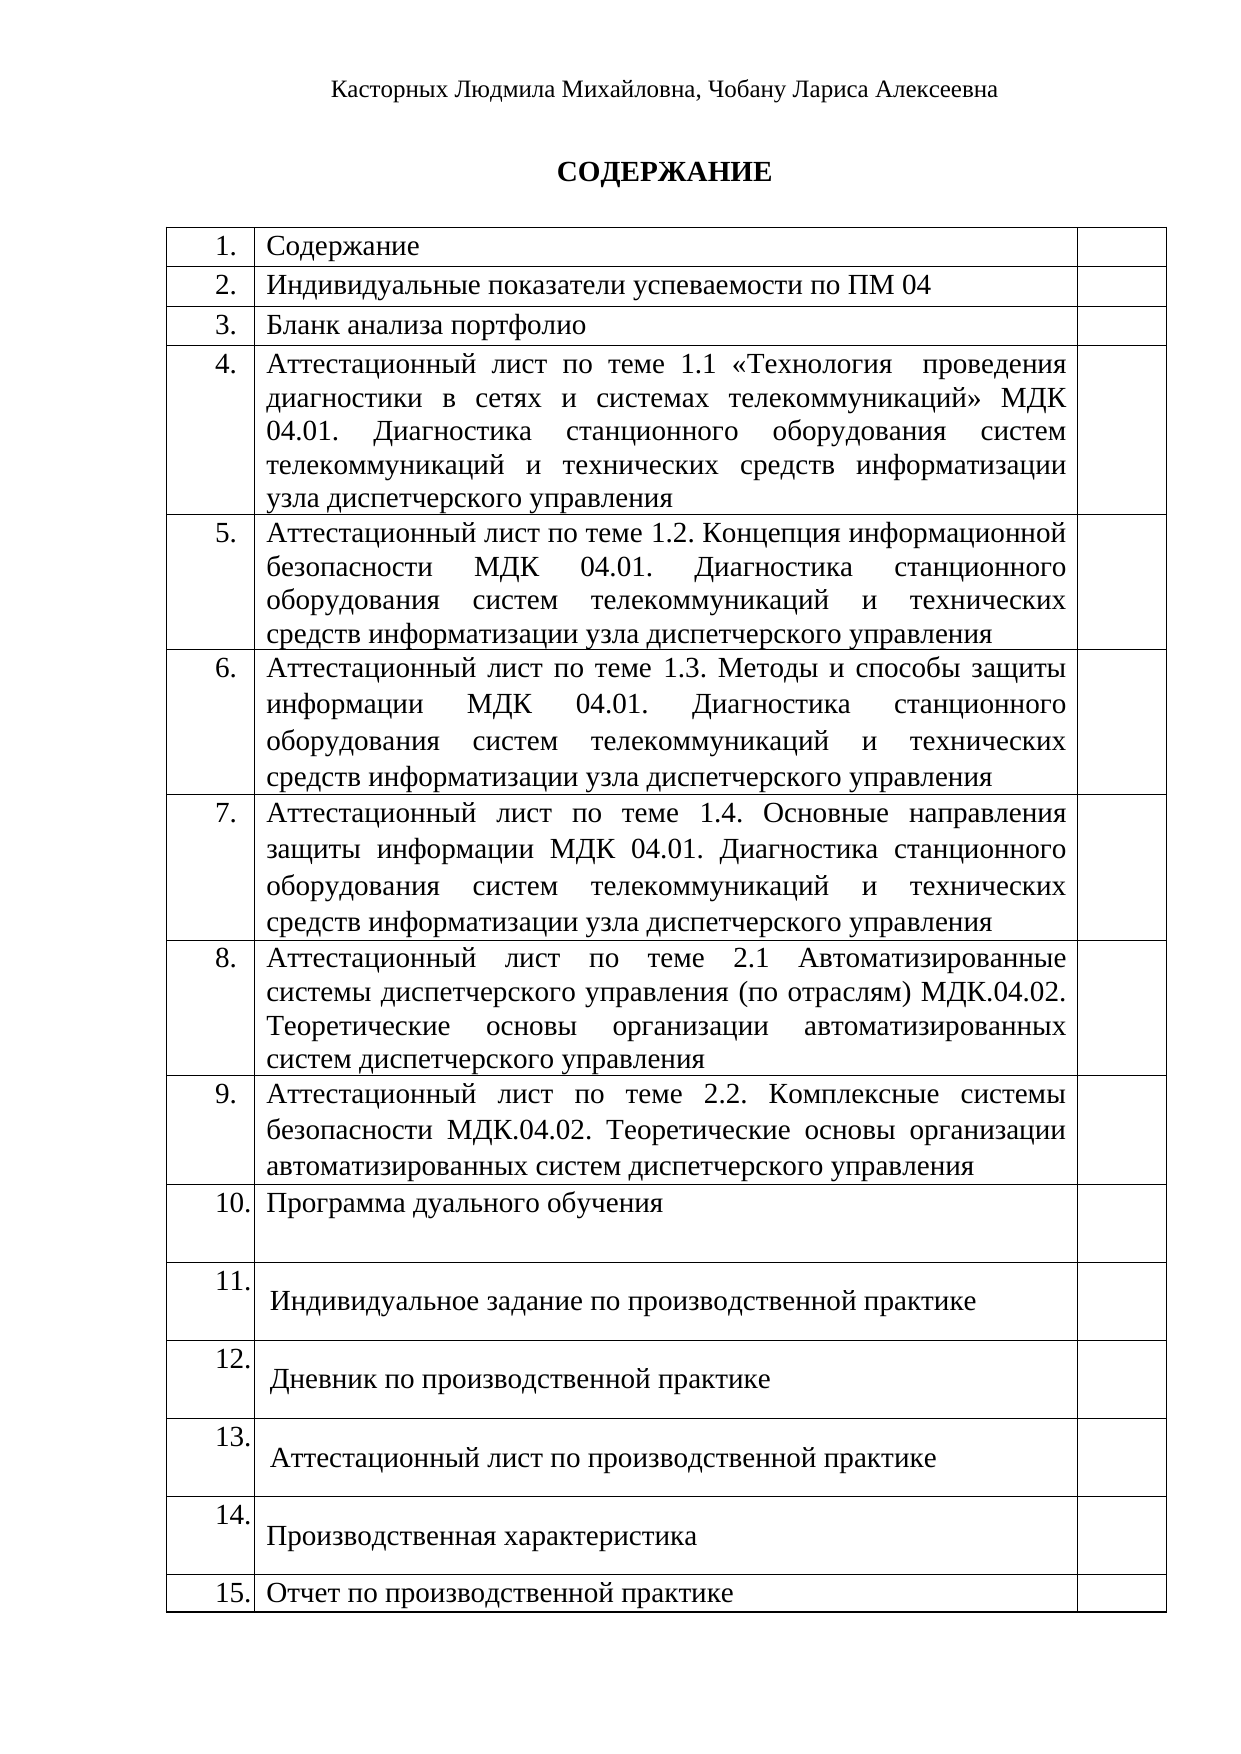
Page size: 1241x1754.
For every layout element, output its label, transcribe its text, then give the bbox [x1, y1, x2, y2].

table_cell [1078, 1076, 1166, 1184]
table_header [167, 228, 254, 266]
table_cell [167, 346, 254, 514]
table_cell [1078, 1341, 1166, 1418]
table_cell [167, 650, 254, 794]
table_cell [167, 1076, 254, 1184]
table_cell [1078, 1497, 1166, 1574]
table_cell [1078, 267, 1166, 306]
table_cell [1078, 1575, 1166, 1611]
table_cell [1078, 346, 1166, 514]
table_cell Бланк анализа портфолио [255, 307, 1077, 345]
table_cell [1078, 515, 1166, 649]
table_cell Программа дуального обучения [255, 1185, 1077, 1262]
table_cell Дневник по производственной практике [255, 1341, 1077, 1418]
table_cell Индивидуальное задание по производственной практике [255, 1263, 1077, 1340]
table_cell [167, 1341, 254, 1418]
text СОДЕРЖАНИЕ [177, 154, 1152, 188]
table_cell [167, 1419, 254, 1496]
table_cell [1078, 1419, 1166, 1496]
table_cell [1078, 795, 1166, 939]
table_cell [1078, 650, 1166, 794]
table_cell [1078, 1185, 1166, 1262]
table_cell [167, 1497, 254, 1574]
table_cell [167, 795, 254, 939]
table_cell [167, 1185, 254, 1262]
table_cell [1078, 307, 1166, 345]
table_header Содержание [255, 228, 1077, 266]
table_cell [167, 515, 254, 649]
table_cell Аттестационный лист по теме 1.4. Основные направления защиты информации МДК 04.01. Диагностика станционного оборудования систем телекоммуникаций и технических средств информатизации узла диспетчерского управления [255, 795, 1077, 939]
table_cell [1078, 941, 1166, 1075]
table_cell [167, 307, 254, 345]
table_cell Аттестационный лист по теме 2.1 Автоматизированные системы диспетчерского управления (по отраслям) МДК.04.02. Теоретические основы организации автоматизированных систем диспетчерского управления [255, 941, 1077, 1075]
table_cell Аттестационный лист по теме 1.2. Концепция информационной безопасности МДК 04.01. Диагностика станционного оборудования систем телекоммуникаций и технических средств информатизации узла диспетчерского управления [255, 515, 1077, 649]
table_cell [1078, 1263, 1166, 1340]
table_cell [167, 267, 254, 306]
table_cell Аттестационный лист по производственной практике [255, 1419, 1077, 1496]
table_cell [167, 941, 254, 1075]
table_cell [167, 1575, 254, 1611]
table_cell Аттестационный лист по теме 2.2. Комплексные системы безопасности МДК.04.02. Теоретические основы организации автоматизированных систем диспетчерского управления [255, 1076, 1077, 1184]
table_cell Аттестационный лист по теме 1.1 «Технология проведения диагностики в сетях и системах телекоммуникаций» МДК 04.01. Диагностика станционного оборудования систем телекоммуникаций и технических средств информатизации узла диспетчерского управления [255, 346, 1077, 514]
table_cell Аттестационный лист по теме 1.3. Методы и способы защиты информации МДК 04.01. Диагностика станционного оборудования систем телекоммуникаций и технических средств информатизации узла диспетчерского управления [255, 650, 1077, 794]
table_header [1078, 228, 1166, 266]
table_cell [167, 1263, 254, 1340]
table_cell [255, 1575, 1077, 1611]
table_cell Индивидуальные показатели успеваемости по ПМ 04 [255, 267, 1077, 306]
table_cell Производственная характеристика [255, 1497, 1077, 1574]
